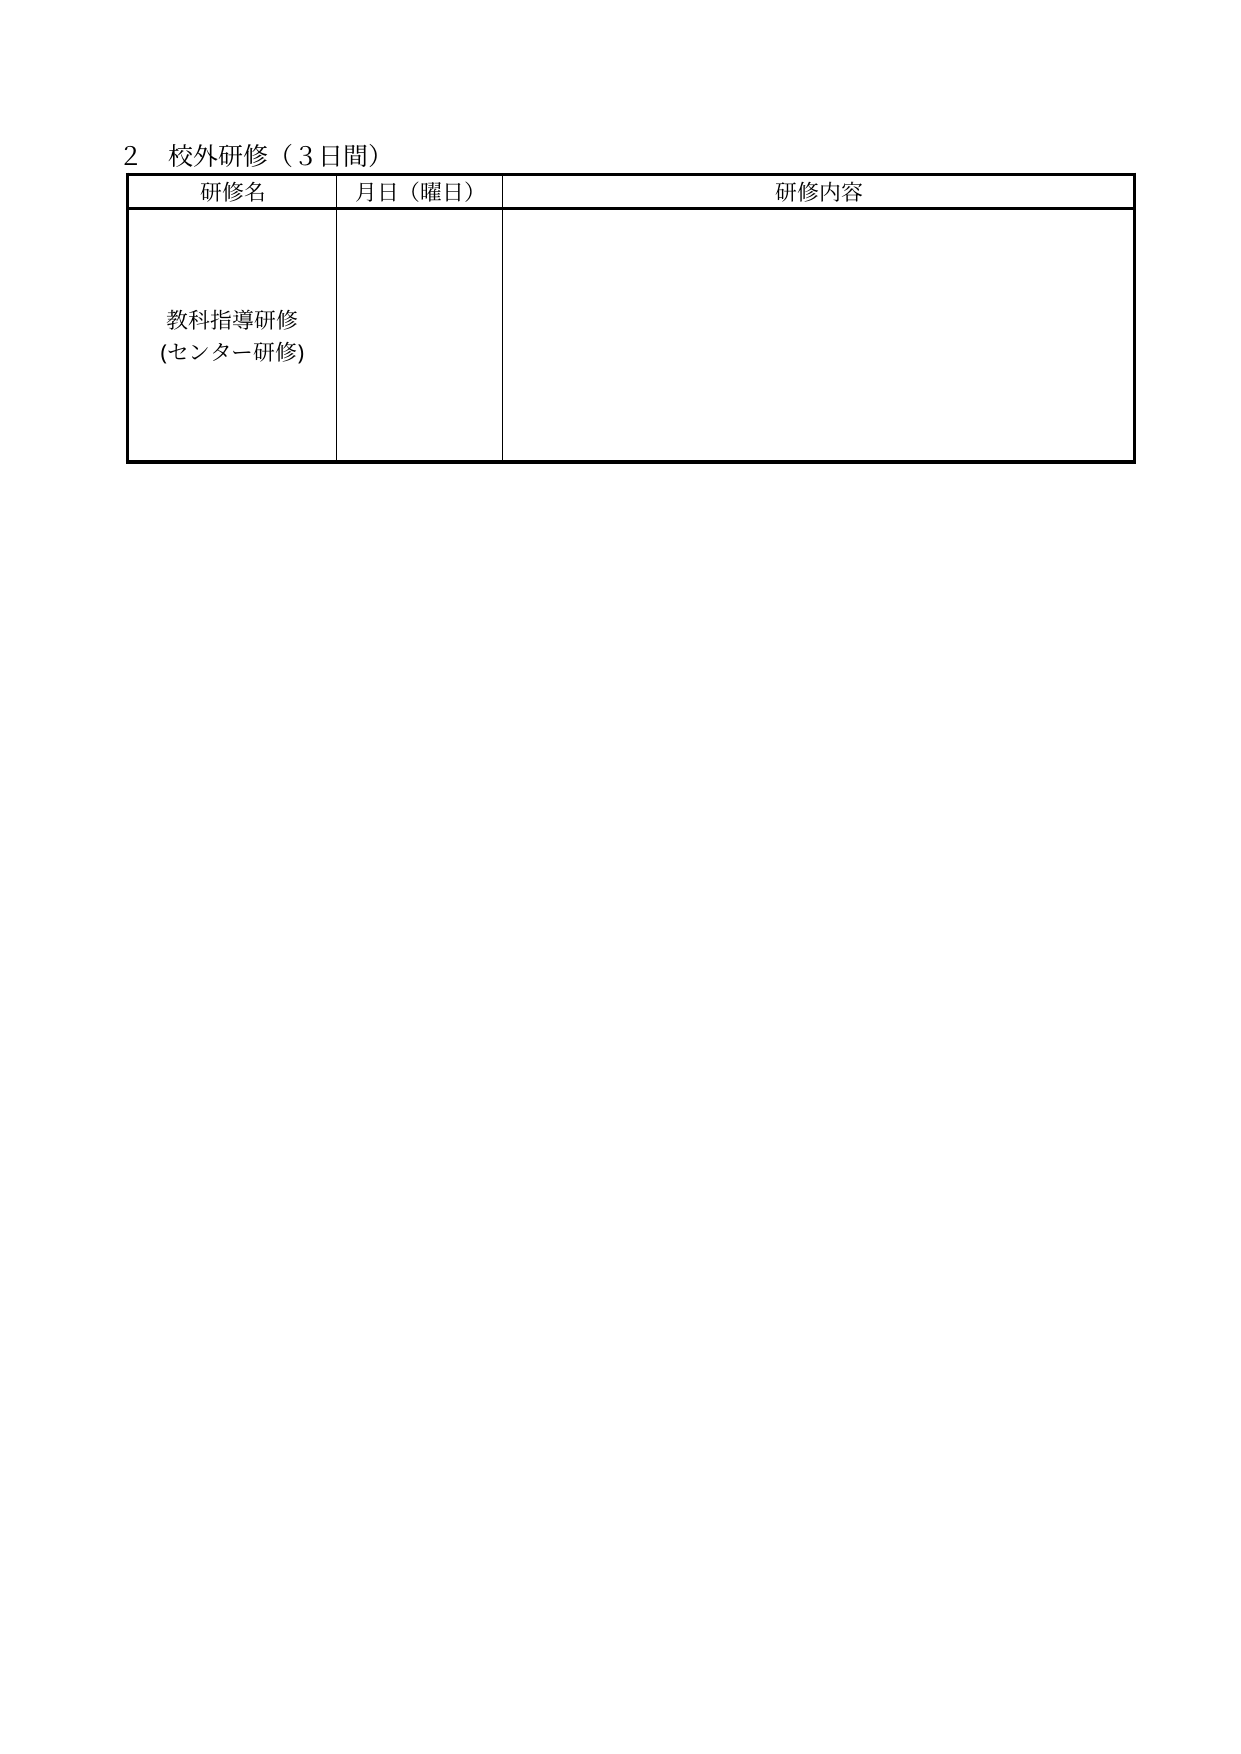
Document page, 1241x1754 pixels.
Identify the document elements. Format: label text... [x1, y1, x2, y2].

table_header 月日（曜日） [337, 176, 502, 207]
table_header 研修名 [129, 176, 336, 207]
text ２ 校外研修（３日間） [118, 136, 1122, 172]
table_header 研修内容 [503, 176, 1133, 207]
table_cell [337, 210, 502, 460]
table_cell [503, 210, 1133, 460]
table_cell 教科指導研修 (センター研修) [129, 210, 336, 460]
